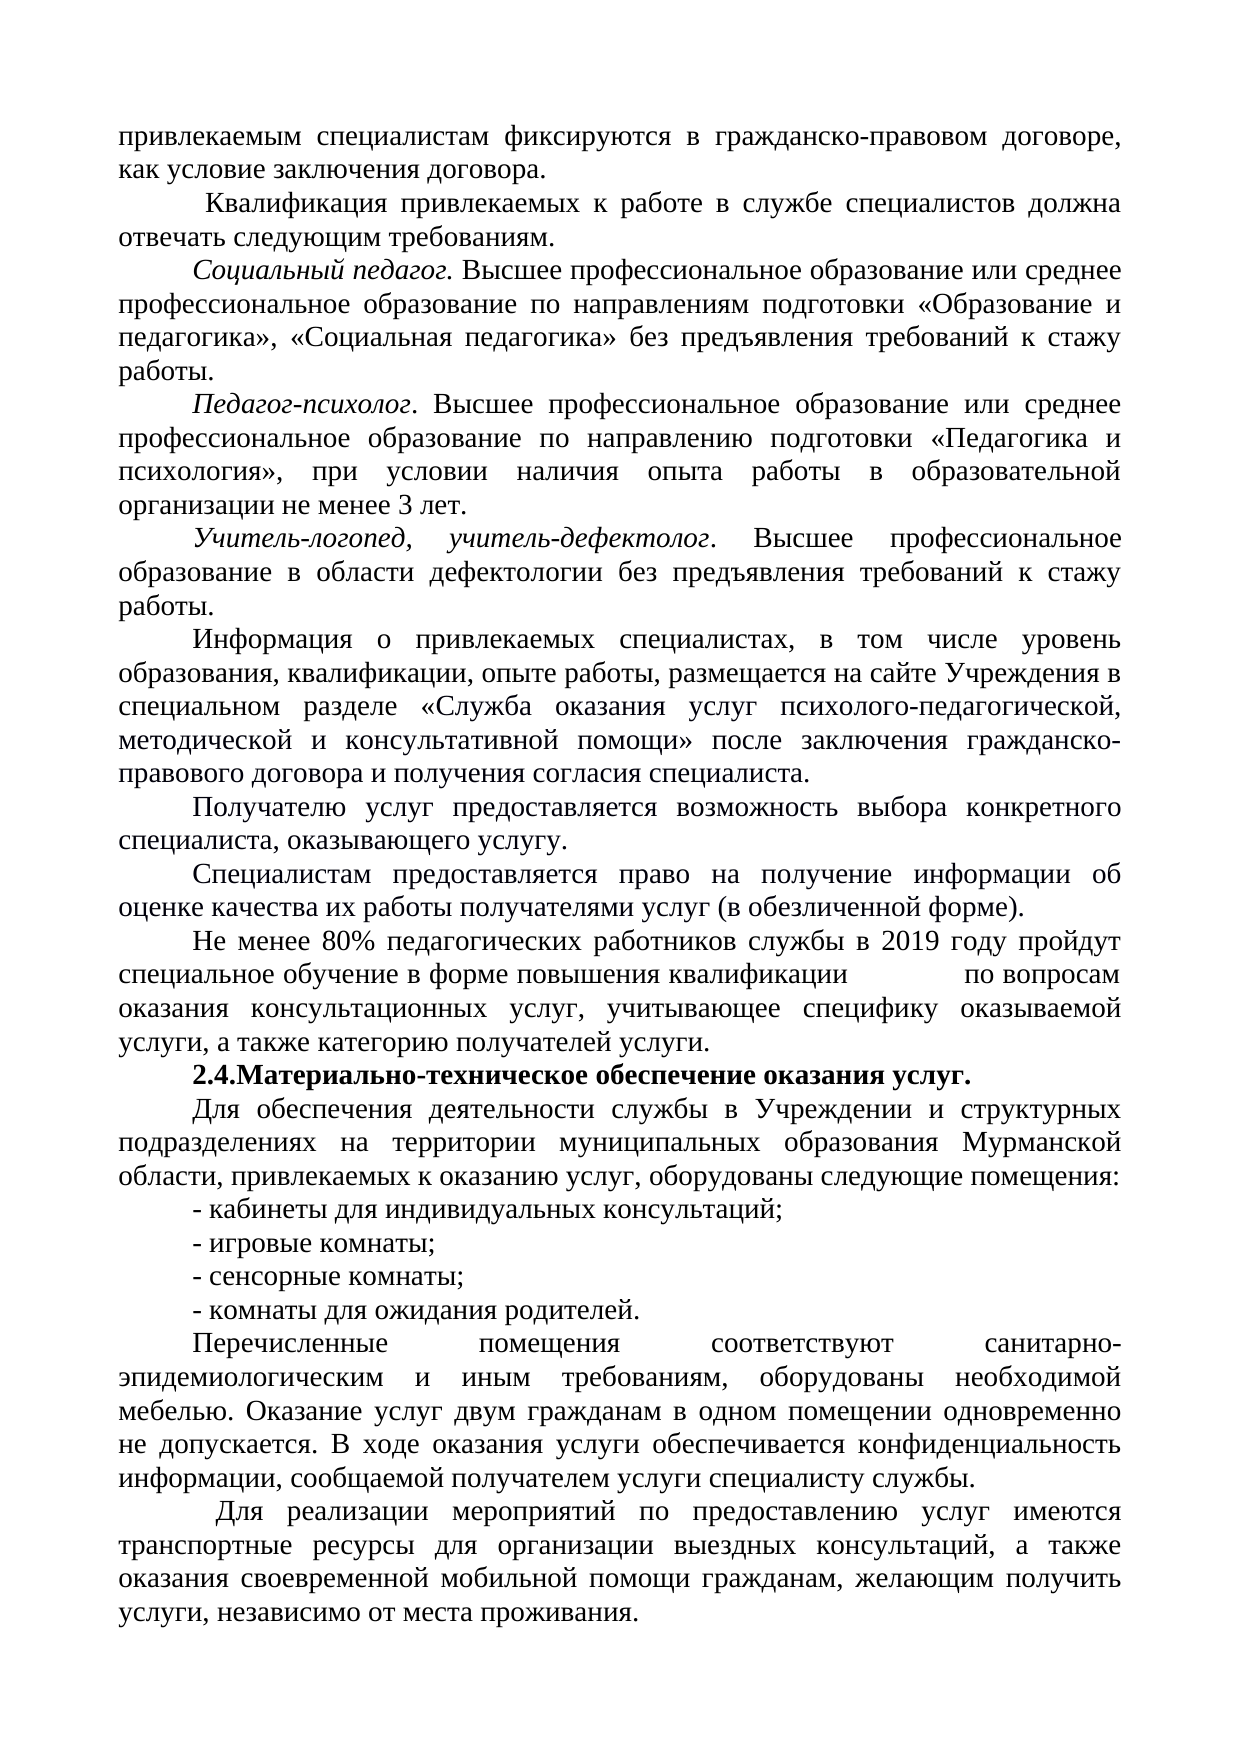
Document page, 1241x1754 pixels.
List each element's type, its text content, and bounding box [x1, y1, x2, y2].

text Информация о привлекаемых специалистах, в том числе уровень образования, квалификации, опыте работы, размещается на сайте Учреждения в специальном разделе «Служба оказания услуг психолого-педагогической, методической и консультативной помощи» после заключения гражданско-правового договора и получения согласия специалиста. [118, 621, 1122, 789]
list Материально-техническое обеспечение оказания услуг. [118, 1057, 1122, 1091]
text Квалификация привлекаемых к работе в службе специалистов должна отвечать следующим требованиям. [118, 185, 1122, 252]
text Социальный педагог. Высшее профессиональное образование или среднее профессиональное образование по направлениям подготовки «Образование и педагогика», «Социальная педагогика» без предъявления требований к стажу работы. [118, 252, 1122, 386]
text Педагог-психолог. Высшее профессиональное образование или среднее профессиональное образование по направлению подготовки «Педагогика и психология», при условии наличия опыта работы в образовательной организации не менее 3 лет. [118, 386, 1122, 521]
text Для реализации мероприятий по предоставлению услуг имеются транспортные ресурсы для организации выездных консультаций, а также оказания своевременной мобильной помощи гражданам, желающим получить услуги, независимо от места проживания. [118, 1493, 1122, 1627]
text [118, 118, 1122, 185]
text - кабинеты для индивидуальных консультаций; [192, 1191, 1122, 1225]
text Учитель-логопед, учитель-дефектолог. Высшее профессиональное образование в области дефектологии без предъявления требований к стажу работы. [118, 521, 1122, 621]
text Специалистам предоставляется право на получение информации об оценке качества их работы получателями услуг (в обезличенной форме). [118, 856, 1122, 923]
text Не менее 80% педагогических работников службы в 2019 году пройдут специальное обучение в форме повышения квалификации по вопросам оказания консультационных услуг, учитывающее специфику оказываемой услуги, а также категорию получателей услуги. [118, 923, 1122, 1057]
text Получателю услуг предоставляется возможность выбора конкретного специалиста, оказывающего услугу. [118, 789, 1122, 856]
text - комнаты для ожидания родителей. [192, 1292, 1122, 1326]
text Перечисленные помещения соответствуют санитарно-эпидемиологическим и иным требованиям, оборудованы необходимой мебелью. Оказание услуг двум гражданам в одном помещении одновременно не допускается. В ходе оказания услуги обеспечивается конфиденциальность информации, сообщаемой получателем услуги специалисту службы. [118, 1326, 1122, 1493]
text Для обеспечения деятельности службы в Учреждении и структурных подразделениях на территории муниципальных образования Мурманской области, привлекаемых к оказанию услуг, оборудованы следующие помещения: [118, 1091, 1122, 1191]
text - игровые комнаты; [192, 1225, 1122, 1258]
text - сенсорные комнаты; [192, 1258, 1122, 1292]
